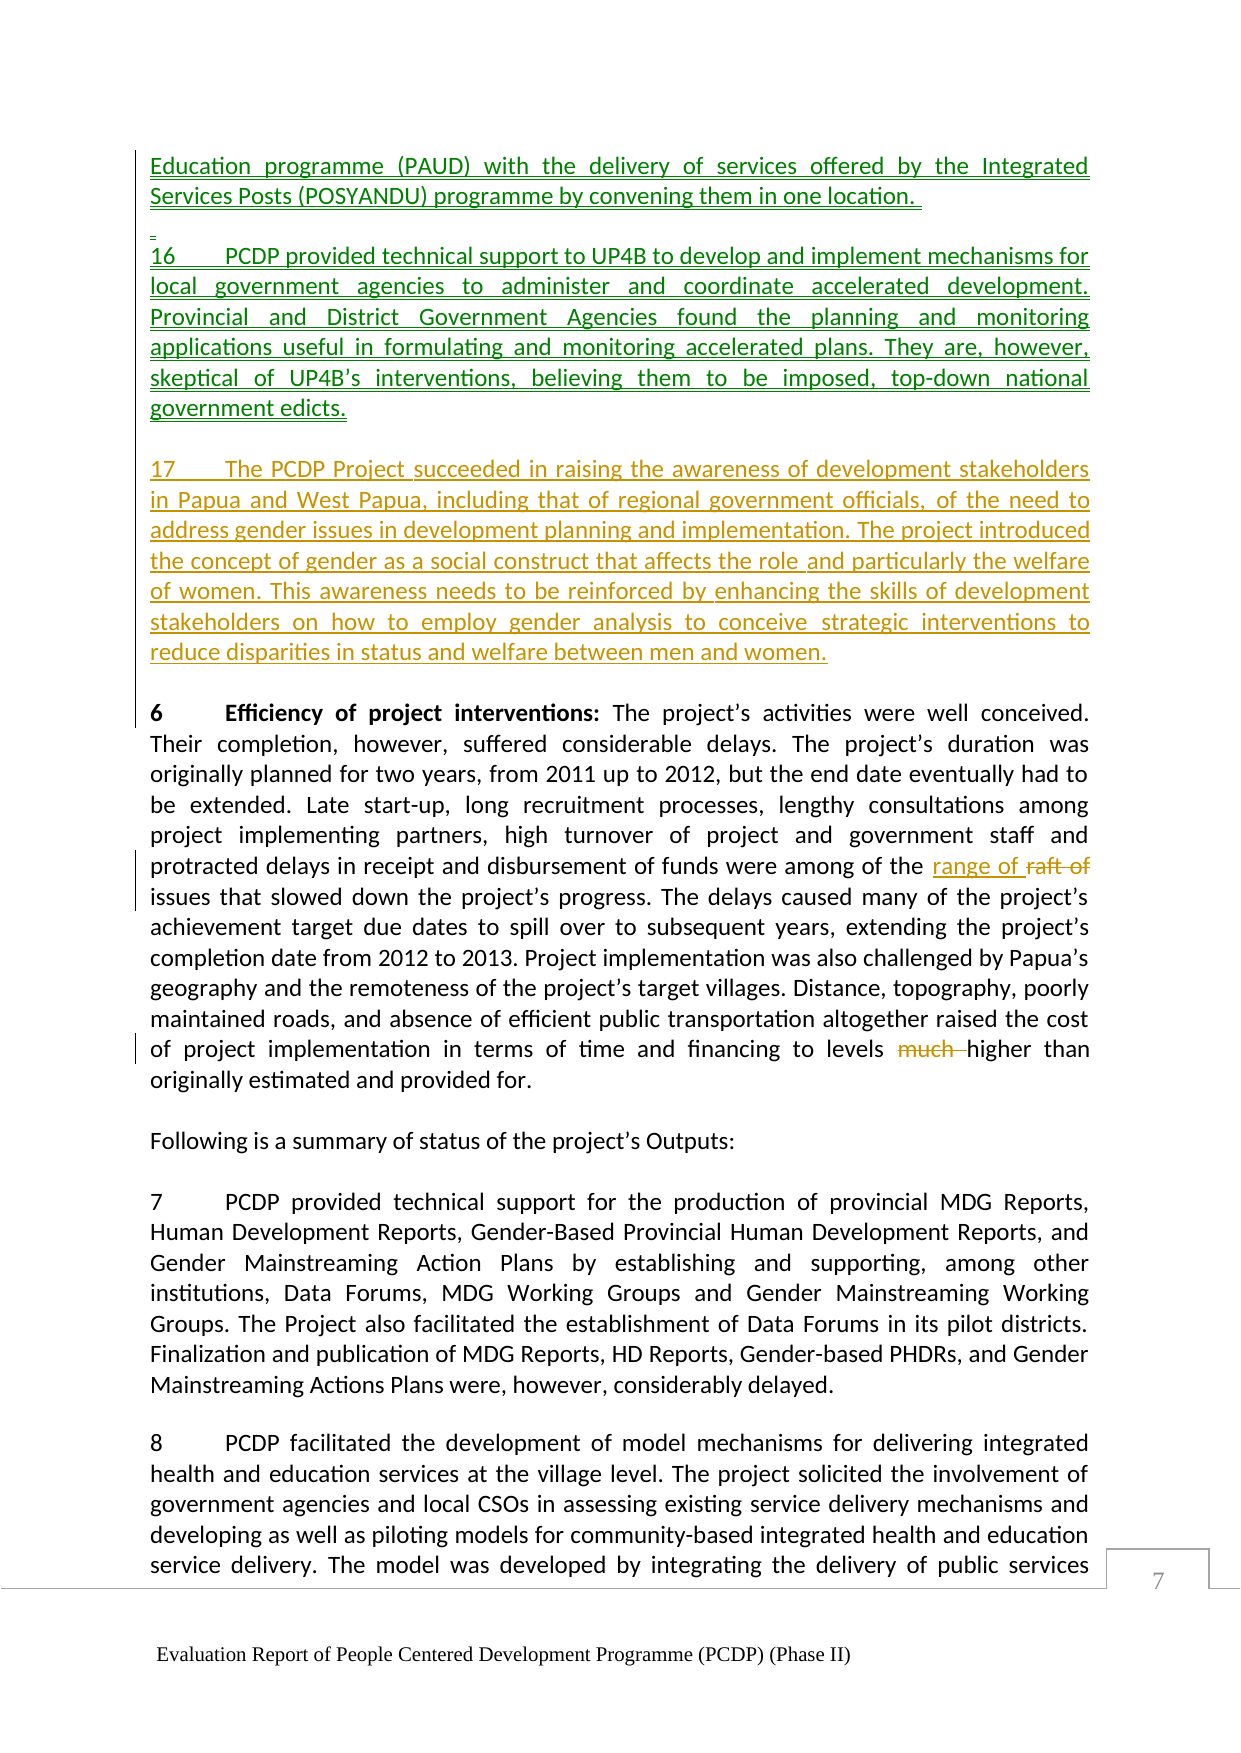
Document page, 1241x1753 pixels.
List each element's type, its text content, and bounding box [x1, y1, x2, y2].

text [150, 1428, 1090, 1580]
text Following is a summary of status of the project’s Outputs: [150, 1125, 1090, 1155]
text 6 Efficiency of project interventions: The project’s activities were well conceived. Their completion, however, suffered considerable delays. The project’s duration was originally planned for two years, from 2011 up to 2012, but the end date eventually had to be extended. Late start-up, long recruitment processes, lengthy consultations among project implementing partners, high turnover of project and government staff and protracted delays in receipt and disbursement of funds were among of the issues that slowed down the project’s progress. The delays caused many of the project’s achievement target due dates to spill over to subsequent years, extending the project’s completion date from 2012 to 2013. Project implementation was also challenged by Papua’s geography and the remoteness of the project’s target villages. Distance, topography, poorly maintained roads, and absence of efficient public transportation altogether raised the cost of project implementation in terms of time and financing to levels higher than originally estimated and provided for. [150, 698, 1090, 1094]
text 7 PCDP provided technical support for the production of provincial MDG Reports, Human Development Reports, Gender-Based Provincial Human Development Reports, and Gender Mainstreaming Action Plans by establishing and supporting, among other institutions, Data Forums, MDG Working Groups and Gender Mainstreaming Working Groups. The Project also facilitated the establishment of Data Forums in its pilot districts. Finalization and publication of MDG Reports, HD Reports, Gender-based PHDRs, and Gender Mainstreaming Actions Plans were, however, considerably delayed. [150, 1186, 1090, 1399]
